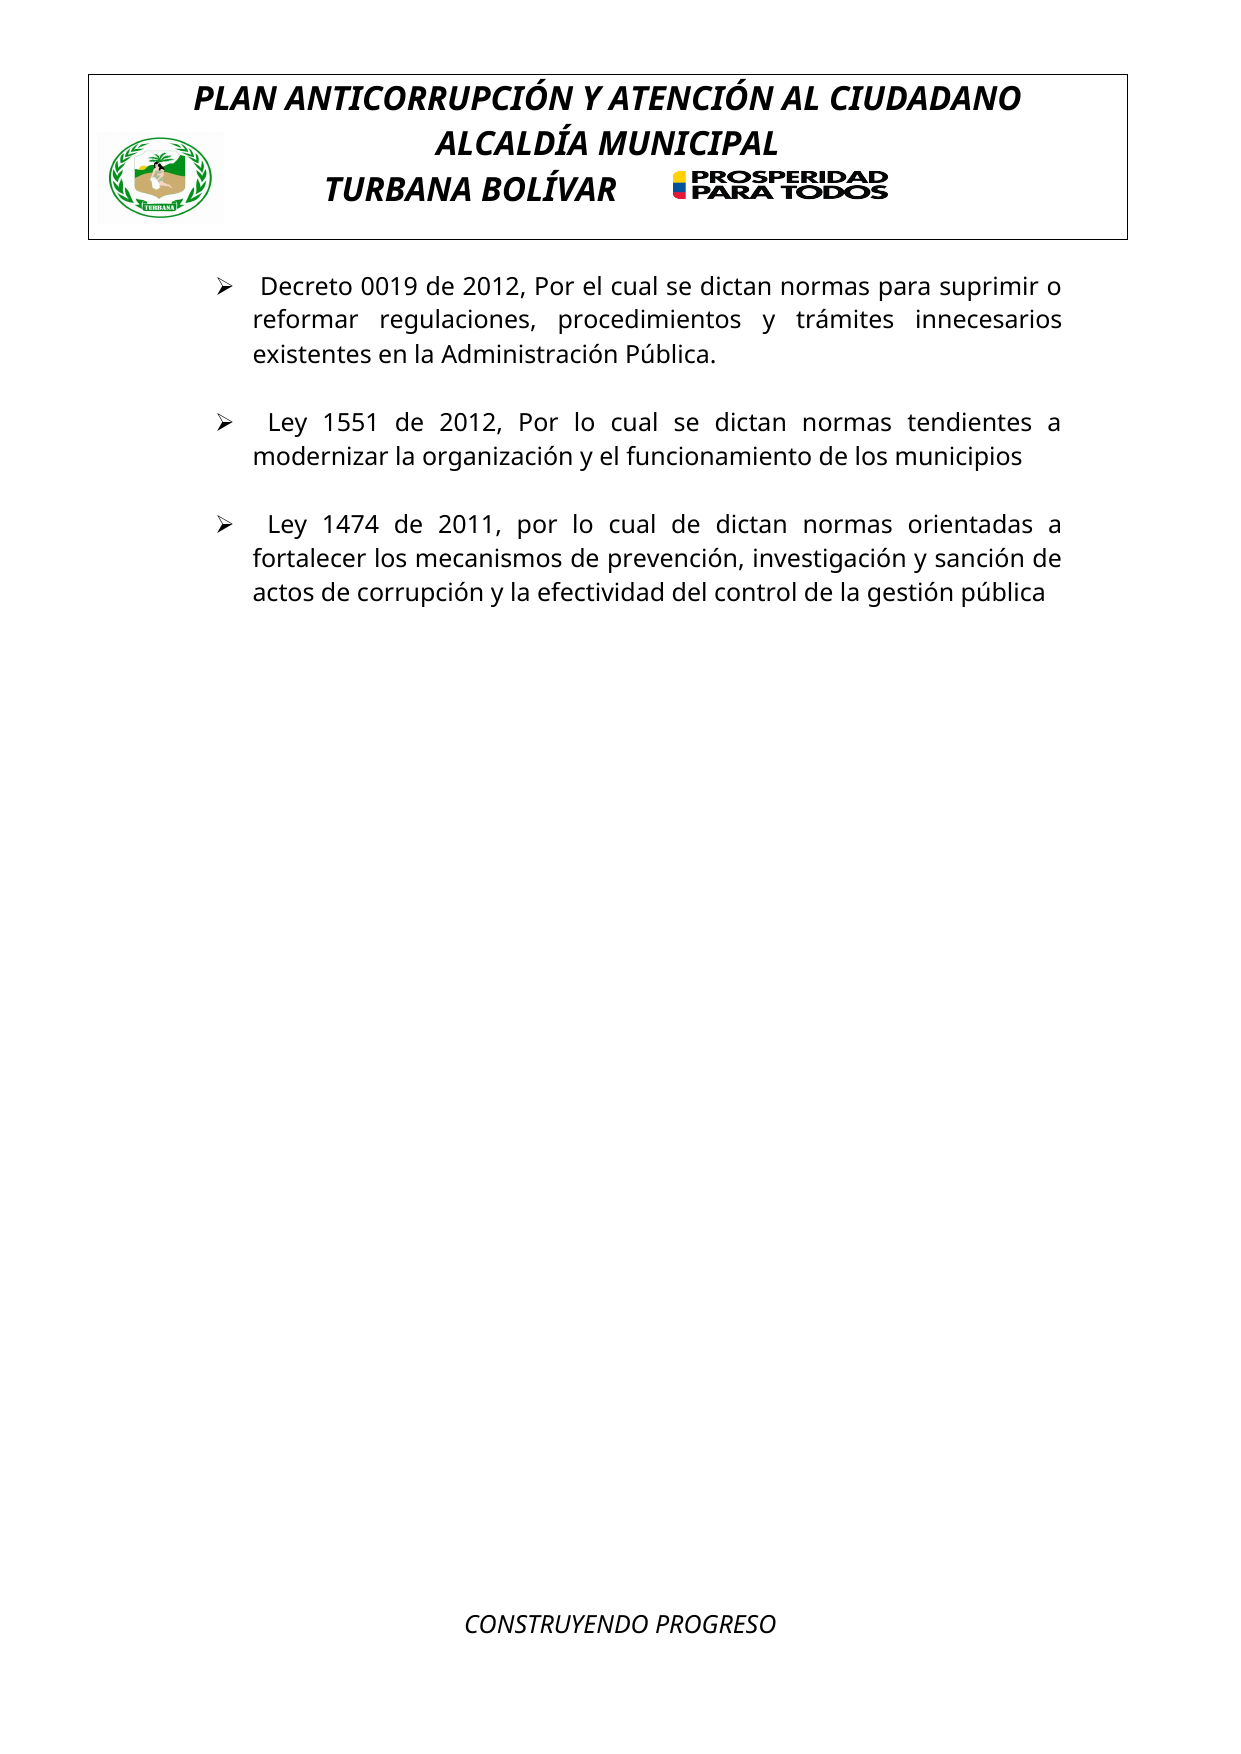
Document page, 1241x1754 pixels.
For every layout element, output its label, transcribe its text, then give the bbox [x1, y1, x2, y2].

list Ley 1474 de 2011, por lo cual de dictan normas orientadas a fortalecer los mecanismos de prevención, investigación y sanción de actos de corrupción y la efectividad del control de la gestión pública [215, 507, 1063, 609]
picture [96, 132, 225, 224]
picture [668, 168, 892, 202]
list Ley 1551 de 2012, Por lo cual se dictan normas tendientes a modernizar la organización y el funcionamiento de los municipios [215, 404, 1063, 472]
list Decreto 0019 de 2012, Por el cual se dictan normas para suprimir o reformar regulaciones, procedimientos y trámites innecesarios existentes en la Administración Pública. [215, 268, 1063, 370]
